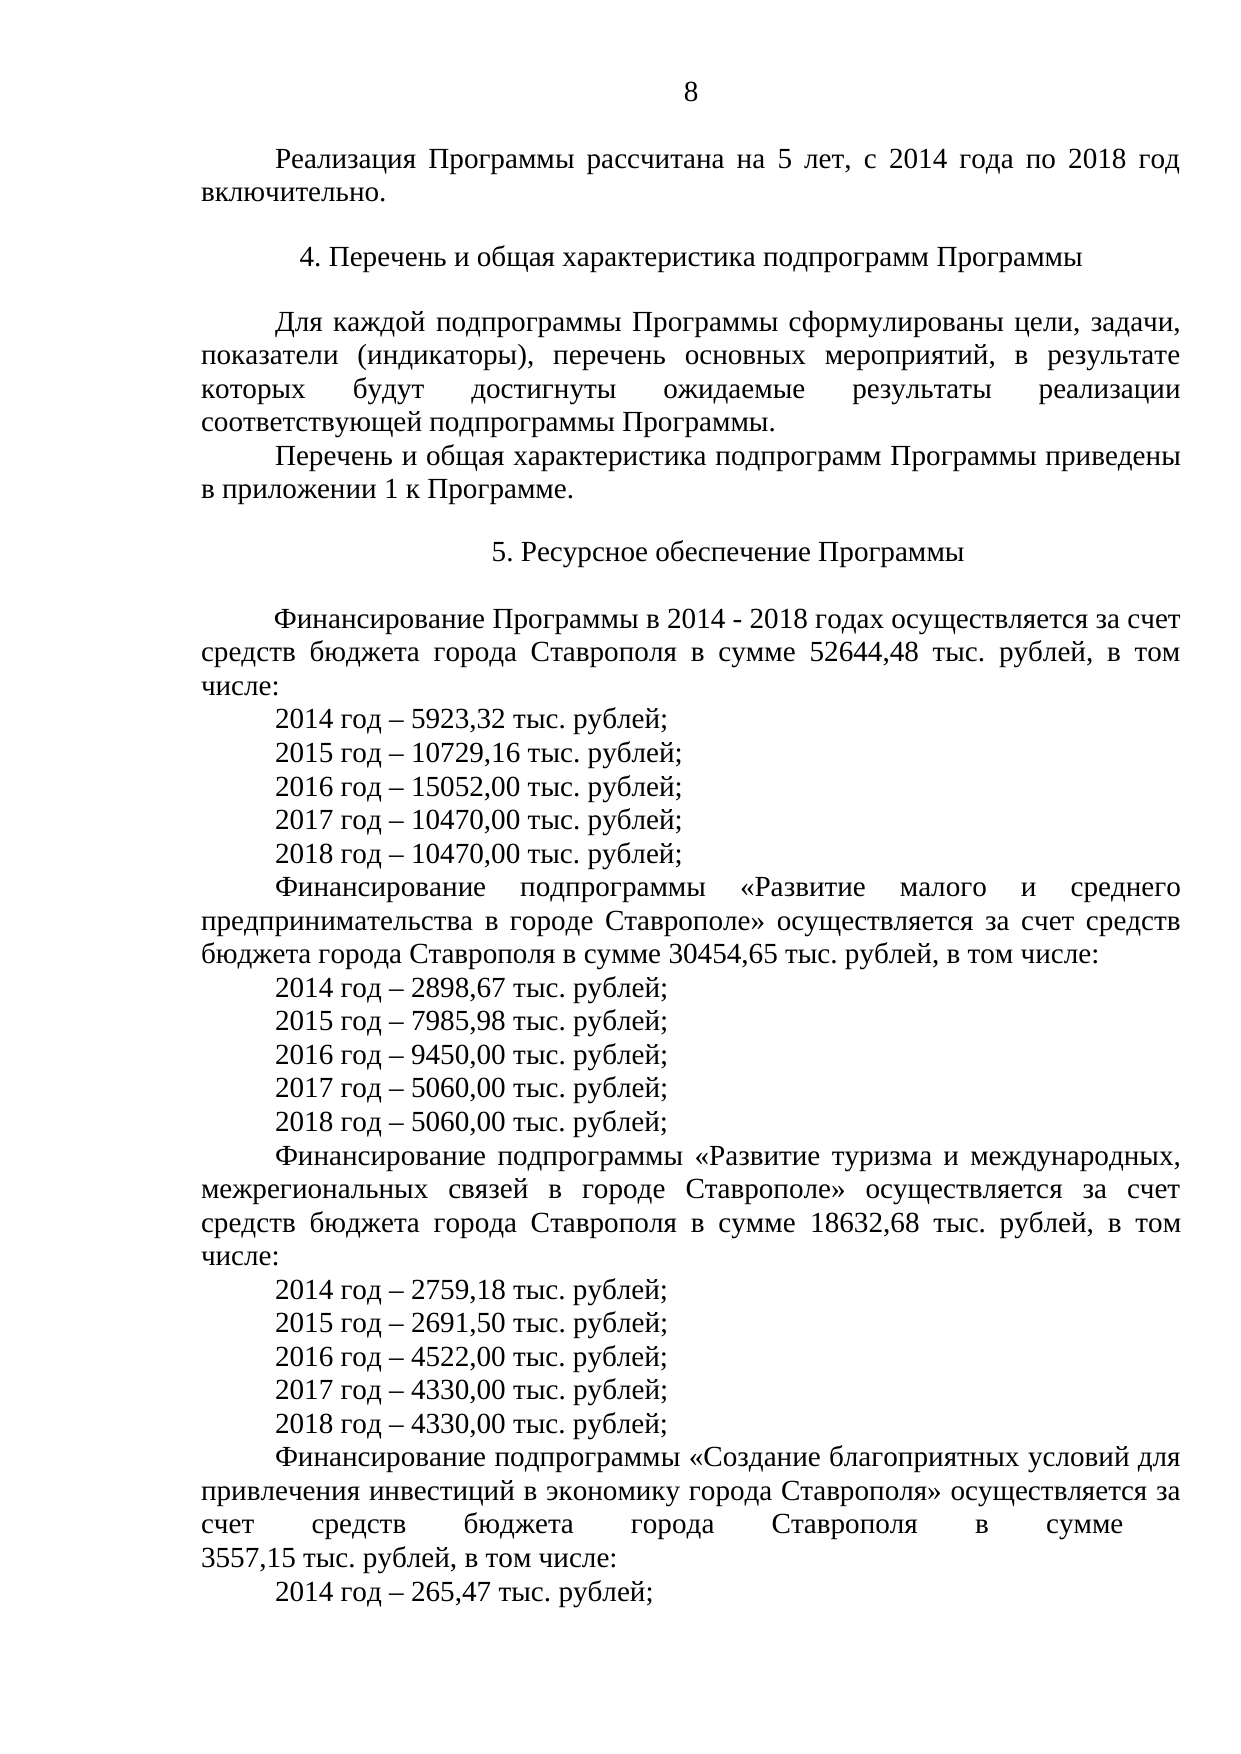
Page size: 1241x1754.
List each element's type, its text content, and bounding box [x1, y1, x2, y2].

list Финансирование подпрограммы «Создание благоприятных условий для привлечения инвестиций в экономику города Ставрополя» осуществляется за счет средств бюджета города Ставрополя в сумме 3557,15 тыс. рублей, в том числе: [201, 1439, 1181, 1574]
list 2017 год – 4330,00 тыс. рублей; [201, 1372, 1055, 1406]
list 2015 год – 7985,98 тыс. рублей; [201, 1003, 1055, 1037]
text 2014 год – 5923,32 тыс. рублей; [201, 702, 1181, 735]
list 2014 год – 2898,67 тыс. рублей; [201, 970, 1055, 1003]
text 2015 год – 10729,16 тыс. рублей; [201, 735, 1181, 769]
text 2016 год – 15052,00 тыс. рублей; [201, 769, 1181, 802]
text Реализация Программы рассчитана на 5 лет, с 2014 года по 2018 год включительно. [201, 141, 1181, 208]
list 2014 год – 265,47 тыс. рублей; [201, 1574, 1055, 1607]
list Финансирование подпрограммы «Развитие туризма и международных, межрегиональных связей в городе Ставрополе» осуществляется за счет средств бюджета города Ставрополя в сумме 18632,68 тыс. рублей, в том числе: [201, 1138, 1181, 1272]
text Перечень и общая характеристика подпрограмм Программы приведены в приложении 1 к Программе. [201, 438, 1181, 505]
list 2017 год – 5060,00 тыс. рублей; [201, 1071, 1055, 1104]
text 4. Перечень и общая характеристика подпрограмм Программы [201, 239, 1181, 273]
text Финансирование Программы в 2014 - 2018 годах осуществляется за счет средств бюджета города Ставрополя в сумме 52644,48 тыс. рублей, в том числе: [201, 567, 1181, 702]
list Финансирование подпрограммы «Развитие малого и среднего предпринимательства в городе Ставрополе» осуществляется за счет средств бюджета города Ставрополя в сумме 30454,65 тыс. рублей, в том числе: [201, 869, 1181, 970]
list 2015 год – 2691,50 тыс. рублей; [201, 1305, 1055, 1339]
list 2016 год – 4522,00 тыс. рублей; [201, 1339, 1055, 1372]
list 2016 год – 9450,00 тыс. рублей; [201, 1037, 1055, 1071]
list 2018 год – 10470,00 тыс. рублей; [208, 836, 1055, 869]
text 2017 год – 10470,00 тыс. рублей; [201, 802, 1181, 836]
list 2014 год – 2759,18 тыс. рублей; [201, 1272, 1181, 1305]
text Для каждой подпрограммы Программы сформулированы цели, задачи, показатели (индикаторы), перечень основных мероприятий, в результате которых будут достигнуты ожидаемые результаты реализации соответствующей подпрограммы Программы. [201, 304, 1181, 438]
text 5. Ресурсное обеспечение Программы [201, 534, 1181, 567]
list 2018 год – 4330,00 тыс. рублей; [208, 1406, 1055, 1439]
list 2018 год – 5060,00 тыс. рублей; [208, 1104, 1055, 1138]
